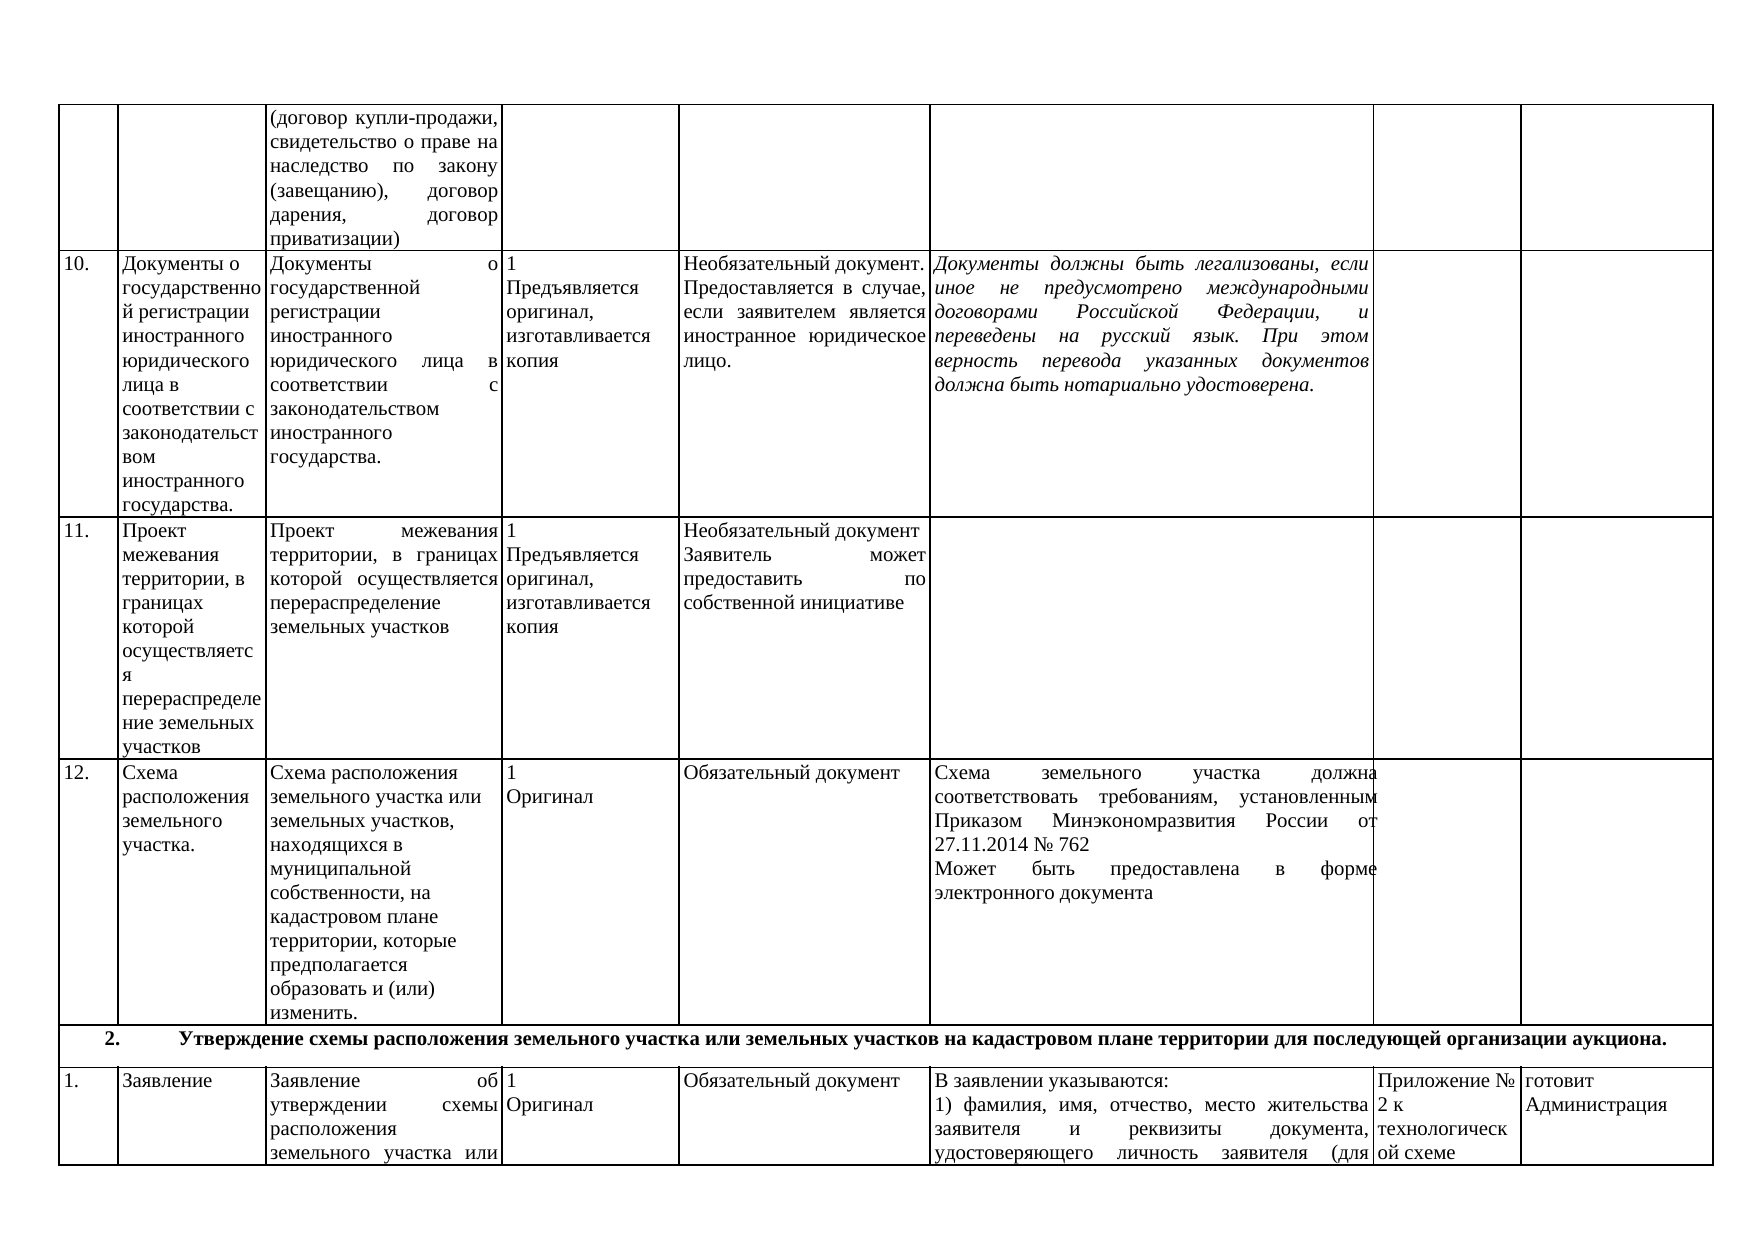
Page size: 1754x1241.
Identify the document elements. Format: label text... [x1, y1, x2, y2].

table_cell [1522, 1068, 1712, 1164]
table_cell 10. [60, 251, 117, 516]
table_cell 9. [60, 105, 117, 250]
table_cell [931, 105, 1373, 250]
table_cell Проект межевания территории, в границах которой осуществляется перераспределение земельных участков [119, 518, 265, 758]
table_cell [1522, 518, 1712, 758]
table_cell 1 Оригинал [503, 760, 678, 1024]
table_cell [119, 105, 265, 250]
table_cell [931, 1068, 1373, 1164]
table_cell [1374, 1068, 1520, 1164]
table_cell 1 Предъявляется оригинал, изготавливается копия [503, 251, 678, 516]
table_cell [503, 105, 678, 250]
table_cell [1374, 518, 1520, 758]
table_cell [1522, 105, 1712, 250]
table_cell Заявление [119, 1068, 265, 1164]
table_cell [1522, 251, 1712, 516]
table_cell Необязательный документ Заявитель может предоставить по собственной инициативе [680, 518, 929, 758]
table_cell [1522, 760, 1712, 1024]
table_cell 1 Предъявляется оригинал, изготавливается копия [503, 518, 678, 758]
table_cell [931, 518, 1373, 758]
table_cell Документы должны быть легализованы, если иное не предусмотрено международными договорами Российской Федерации, и переведены на русский язык. При этом верность перевода указанных документов должна быть нотариально удостоверена. [931, 251, 1373, 516]
table_cell 2. Утверждение схемы расположения земельного участка или земельных участков на кадастровом плане территории для последующей организации аукциона. [60, 1026, 1712, 1066]
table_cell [267, 1068, 501, 1164]
table_cell [1374, 105, 1520, 250]
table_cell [680, 1068, 929, 1164]
table_cell Документы о государственной регистрации иностранного юридического лица в соответствии с законодательством иностранного государства. [119, 251, 265, 516]
table_cell Обязательный документ [680, 760, 929, 1024]
table_cell 1. [60, 1068, 117, 1164]
table_cell [1374, 760, 1520, 1024]
table_cell Схема расположения земельного участка или земельных участков, находящихся в муниципальной собственности, на кадастровом плане территории, которые предполагается образовать и (или) изменить. [267, 760, 501, 1024]
table_cell Необязательный документ. Предоставляется в случае, если заявителем является иностранное юридическое лицо. [680, 251, 929, 516]
table_cell Схема земельного участка должна соответствовать требованиям, установленным Приказом Минэкономразвития России от 27.11.2014 № 762 Может быть предоставлена в форме электронного документа [931, 760, 1373, 1024]
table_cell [680, 105, 929, 250]
table_cell 11. [60, 518, 117, 758]
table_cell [267, 105, 501, 250]
table_cell Схема расположения земельного участка. [119, 760, 265, 1024]
table_cell 1 Оригинал [503, 1068, 678, 1164]
table_cell [1374, 251, 1520, 516]
table_cell Проект межевания территории, в границах которой осуществляется перераспределение земельных участков [267, 518, 501, 758]
table_cell 12. [60, 760, 117, 1024]
table_cell Документы о государственной регистрации иностранного юридического лица в соответствии с законодательством иностранного государства. [267, 251, 501, 516]
